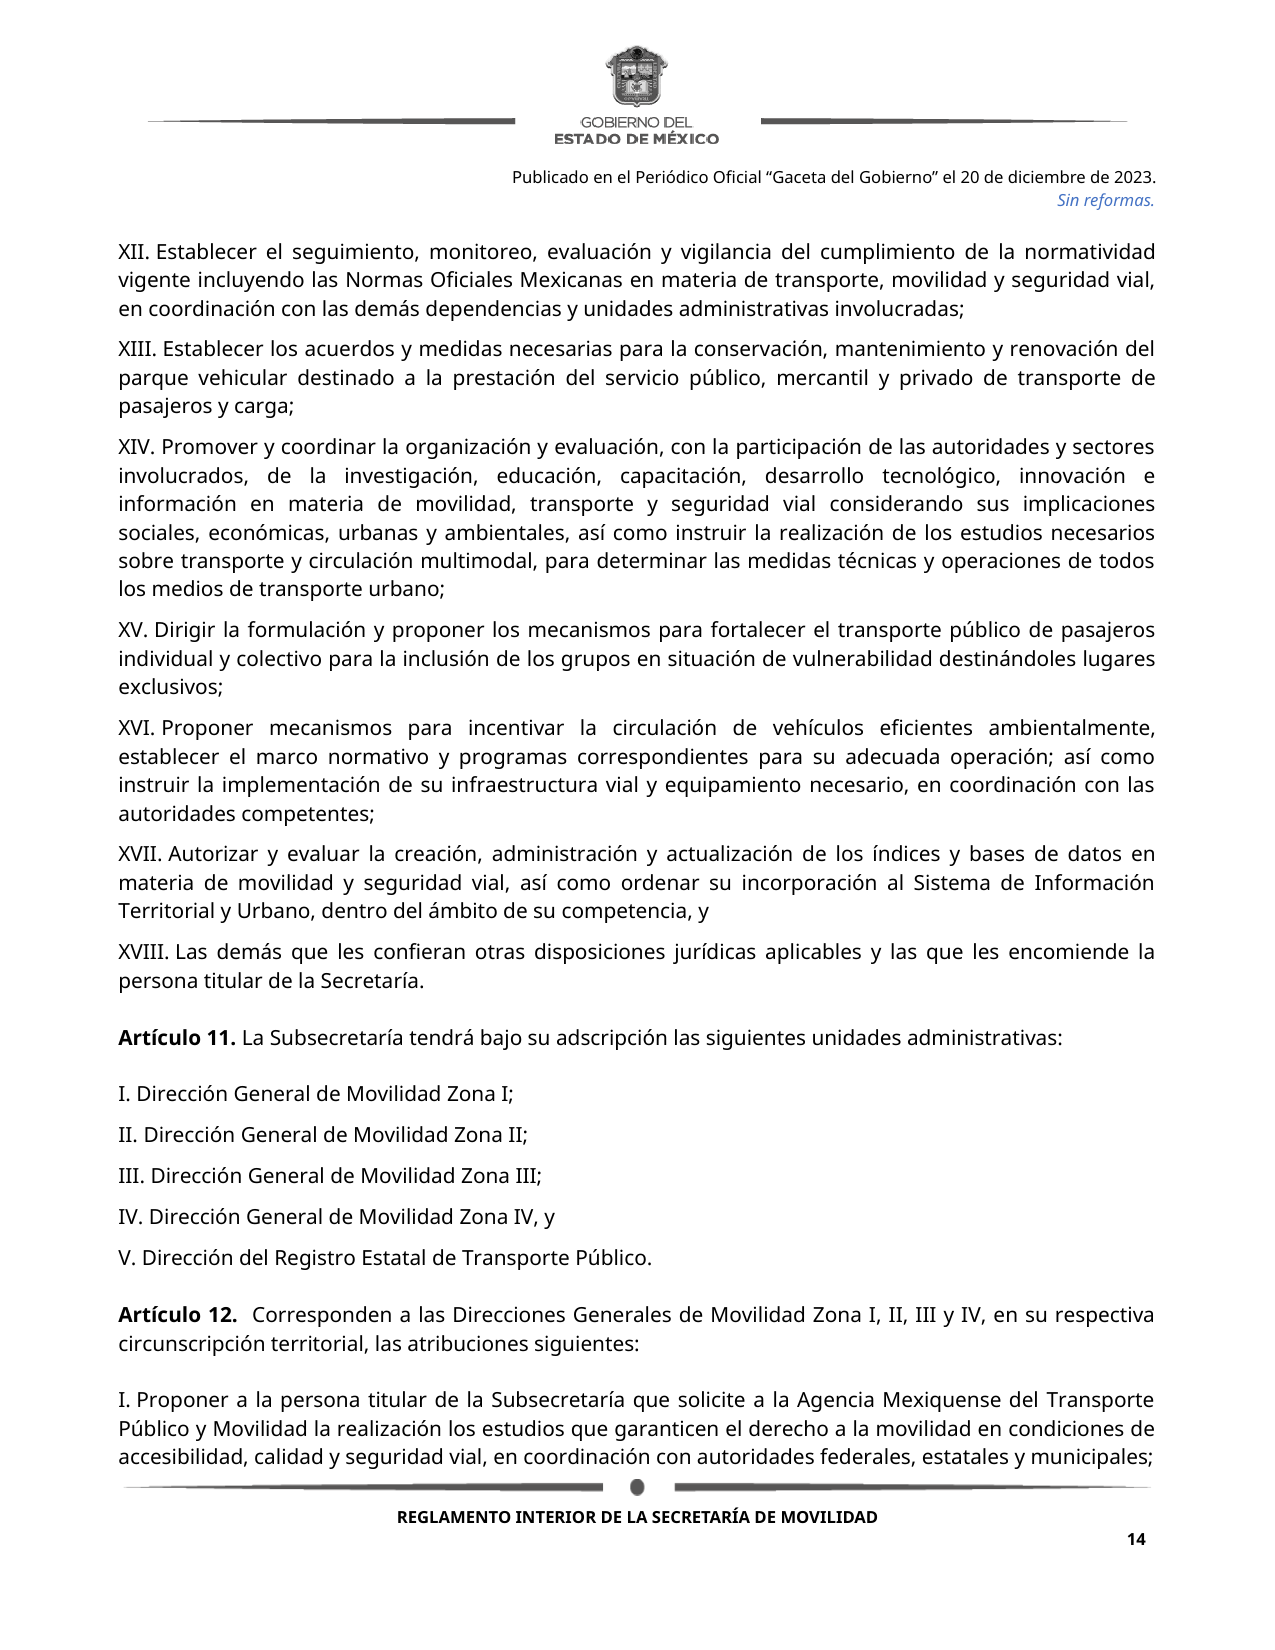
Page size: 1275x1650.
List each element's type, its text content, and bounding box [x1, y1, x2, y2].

list Proponer mecanismos para incentivar la circulación de vehículos eficientes ambientalmente, establecer el marco normativo y programas correspondientes para su adecuada operación; así como instruir la implementación de su infraestructura vial y equipamiento necesario, en coordinación con las autoridades competentes; [118, 713, 1157, 827]
list Dirección General de Movilidad Zona II; [118, 1121, 1157, 1149]
list Promover y coordinar la organización y evaluación, con la participación de las autoridades y sectores involucrados, de la investigación, educación, capacitación, desarrollo tecnológico, innovación e información en materia de movilidad, transporte y seguridad vial considerando sus implicaciones sociales, económicas, urbanas y ambientales, así como instruir la realización de los estudios necesarios sobre transporte y circulación multimodal, para determinar las medidas técnicas y operaciones de todos los medios de transporte urbano; [118, 432, 1157, 603]
list Dirección General de Movilidad Zona III; [118, 1161, 1157, 1190]
list Dirección del Registro Estatal de Transporte Público. [118, 1243, 1157, 1272]
text Artículo 12. Corresponden a las Direcciones Generales de Movilidad Zona I, II, III y IV, en su respectiva circunscripción territorial, las atribuciones siguientes: [118, 1300, 1157, 1357]
list Proponer a la persona titular de la Subsecretaría que solicite a la Agencia Mexiquense del Transporte Público y Movilidad la realización los estudios que garanticen el derecho a la movilidad en condiciones de accesibilidad, calidad y seguridad vial, en coordinación con autoridades federales, estatales y municipales; [118, 1386, 1157, 1471]
list Dirección General de Movilidad Zona IV, y [118, 1202, 1157, 1231]
list Establecer el seguimiento, monitoreo, evaluación y vigilancia del cumplimiento de la normatividad vigente incluyendo las Normas Oficiales Mexicanas en materia de transporte, movilidad y seguridad vial, en coordinación con las demás dependencias y unidades administrativas involucradas; [118, 237, 1157, 322]
list Dirección General de Movilidad Zona I; [118, 1079, 1157, 1108]
list Dirigir la formulación y proponer los mecanismos para fortalecer el transporte público de pasajeros individual y colectivo para la inclusión de los grupos en situación de vulnerabilidad destinándoles lugares exclusivos; [118, 616, 1157, 701]
picture [123, 1479, 1152, 1496]
list Las demás que les confieran otras disposiciones jurídicas aplicables y las que les encomiende la persona titular de la Secretaría. [118, 937, 1157, 994]
text Artículo 11. La Subsecretaría tendrá bajo su adscripción las siguientes unidades administrativas: [118, 1023, 1157, 1051]
list Establecer los acuerdos y medidas necesarias para la conservación, mantenimiento y renovación del parque vehicular destinado a la prestación del servicio público, mercantil y privado de transporte de pasajeros y carga; [118, 334, 1157, 420]
picture [147, 44, 1128, 144]
list Autorizar y evaluar la creación, administración y actualización de los índices y bases de datos en materia de movilidad y seguridad vial, así como ordenar su incorporación al Sistema de Información Territorial y Urbano, dentro del ámbito de su competencia, y [118, 839, 1157, 925]
